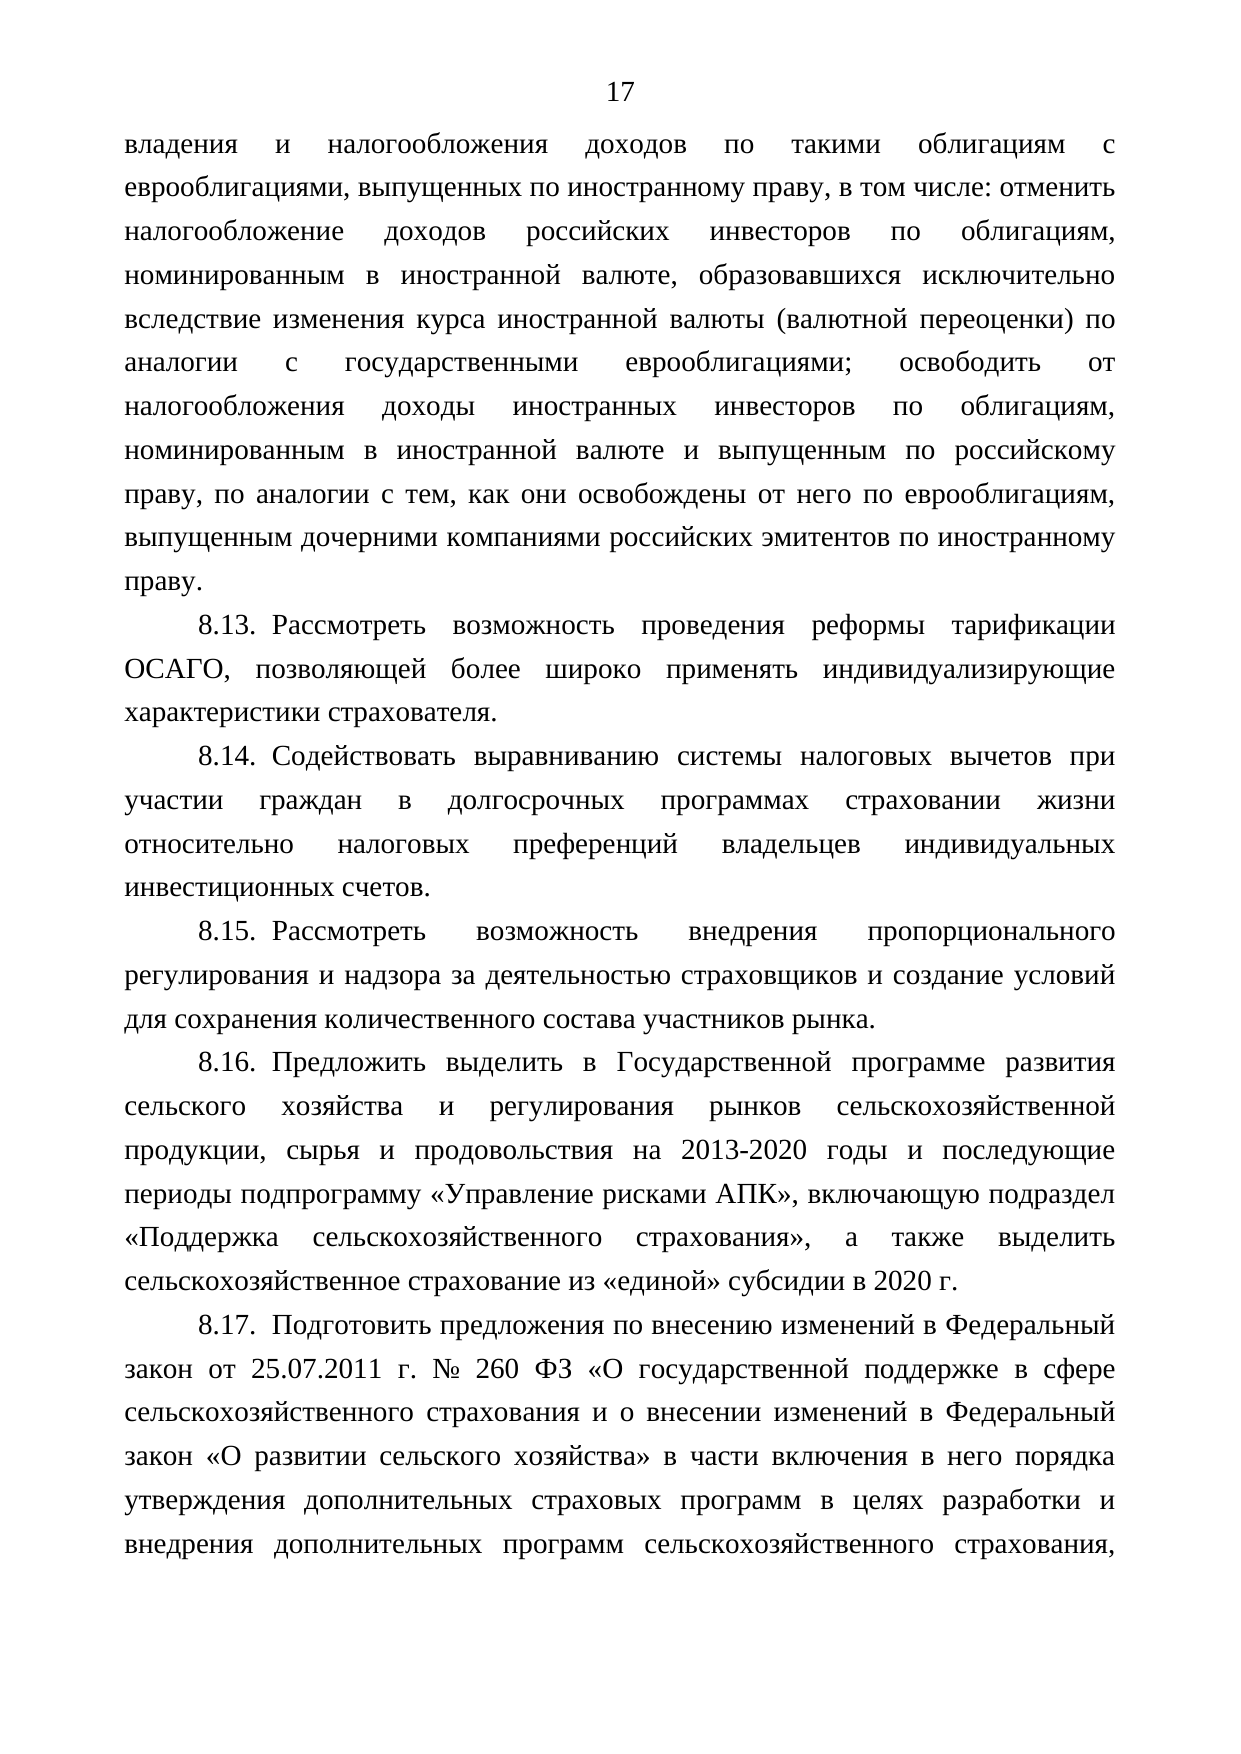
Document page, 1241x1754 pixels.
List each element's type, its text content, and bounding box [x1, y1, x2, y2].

list Содействовать выравниванию системы налоговых вычетов при участии граждан в долгосрочных программах страховании жизни относительно налоговых преференций владельцев индивидуальных инвестиционных счетов. [124, 731, 1116, 906]
list Рассмотреть возможность проведения реформы тарификации ОСАГО, позволяющей более широко применять индивидуализирующие характеристики страхователя. [124, 599, 1116, 731]
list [124, 1299, 1116, 1562]
list Рассмотреть возможность внедрения пропорционального регулирования и надзора за деятельностью страховщиков и создание условий для сохранения количественного состава участников рынка. [124, 906, 1116, 1037]
list Предложить выделить в Государственной программе развития сельского хозяйства и регулирования рынков сельскохозяйственной продукции, сырья и продовольствия на 2013-2020 годы и последующие периоды подпрограмму «Управление рисками АПК», включающую подраздел «Поддержка сельскохозяйственного страхования», а также выделить сельскохозяйственное страхование из «единой» субсидии в 2020 г. [124, 1037, 1116, 1299]
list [124, 118, 1116, 599]
